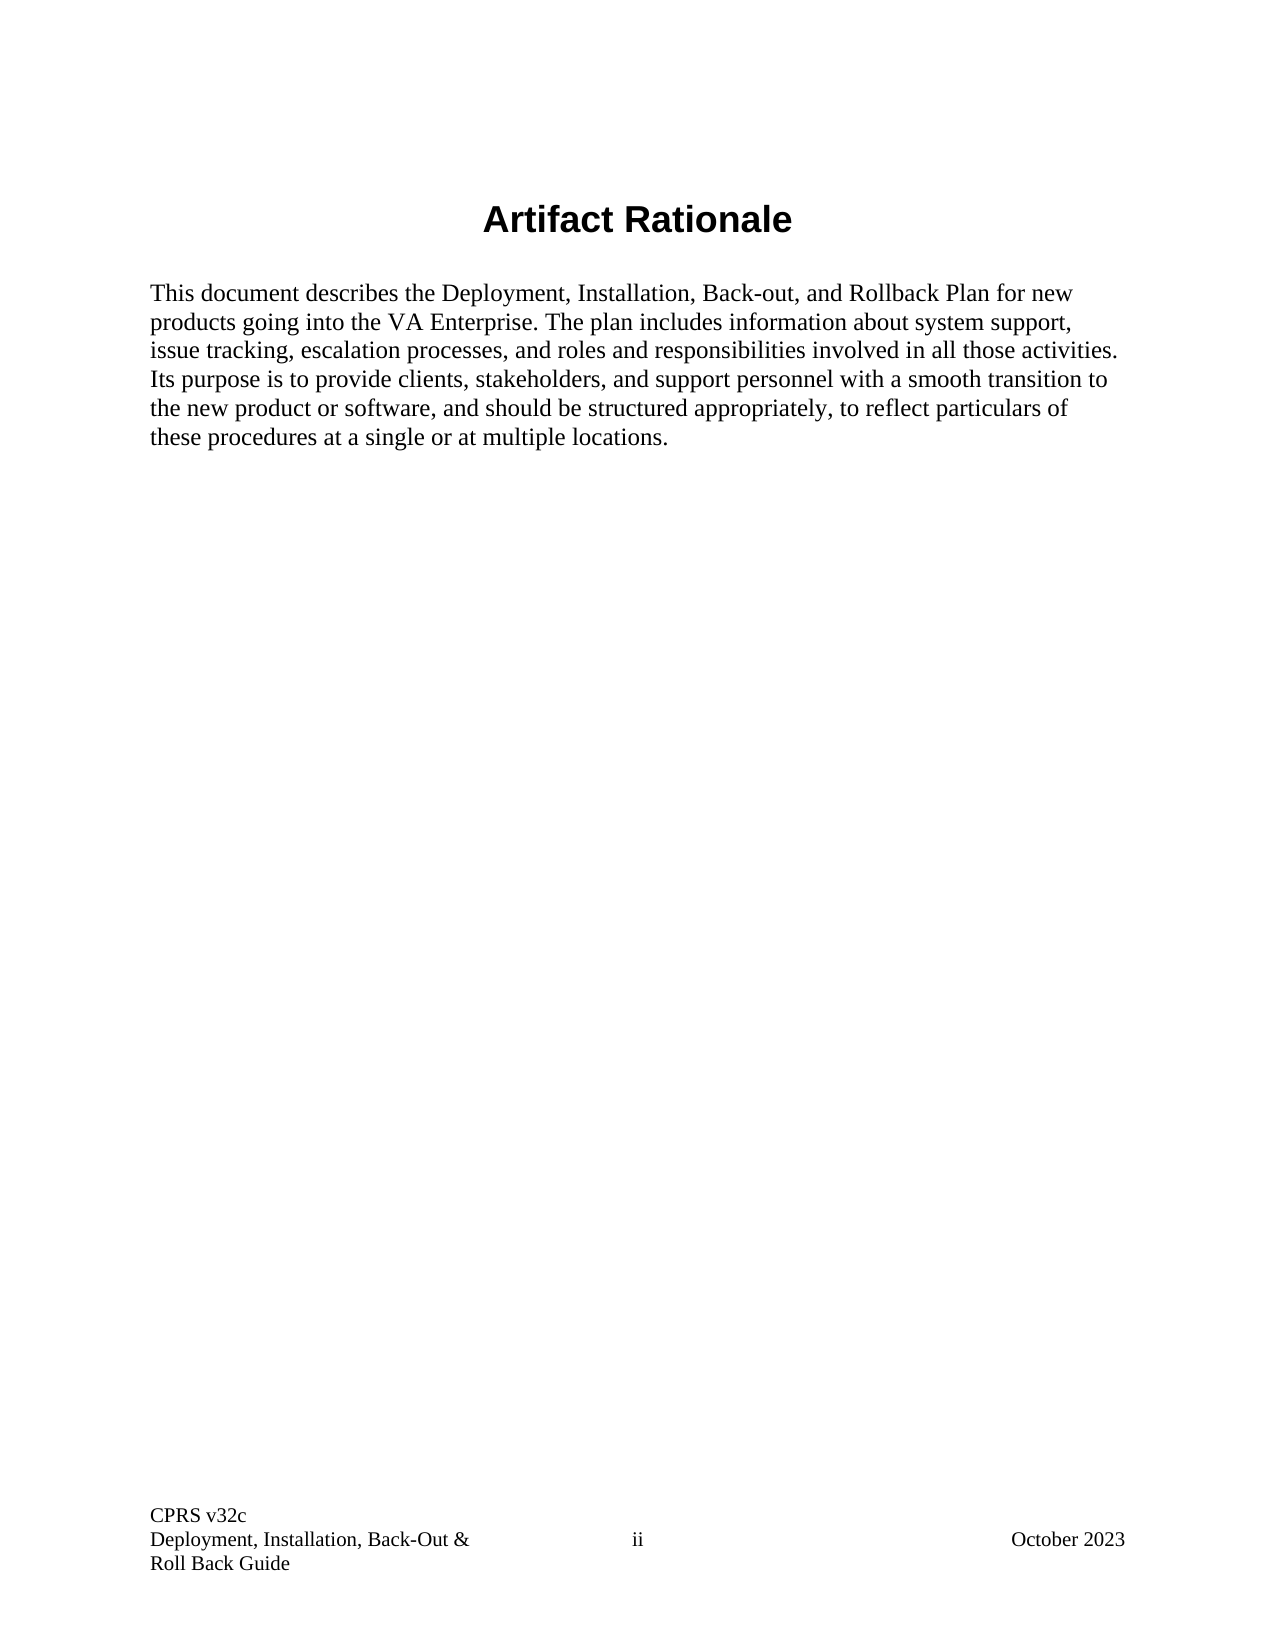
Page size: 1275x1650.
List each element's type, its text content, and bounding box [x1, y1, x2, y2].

text Artifact Rationale [150, 197, 1125, 241]
text This document describes the Deployment, Installation, Back-out, and Rollback Plan for new products going into the VA Enterprise. The plan includes information about system support, issue tracking, escalation processes, and roles and responsibilities involved in all those activities. Its purpose is to provide clients, stakeholders, and support personnel with a smooth transition to the new product or software, and should be structured appropriately, to reflect particulars of these procedures at a single or at multiple locations. [150, 278, 1125, 451]
